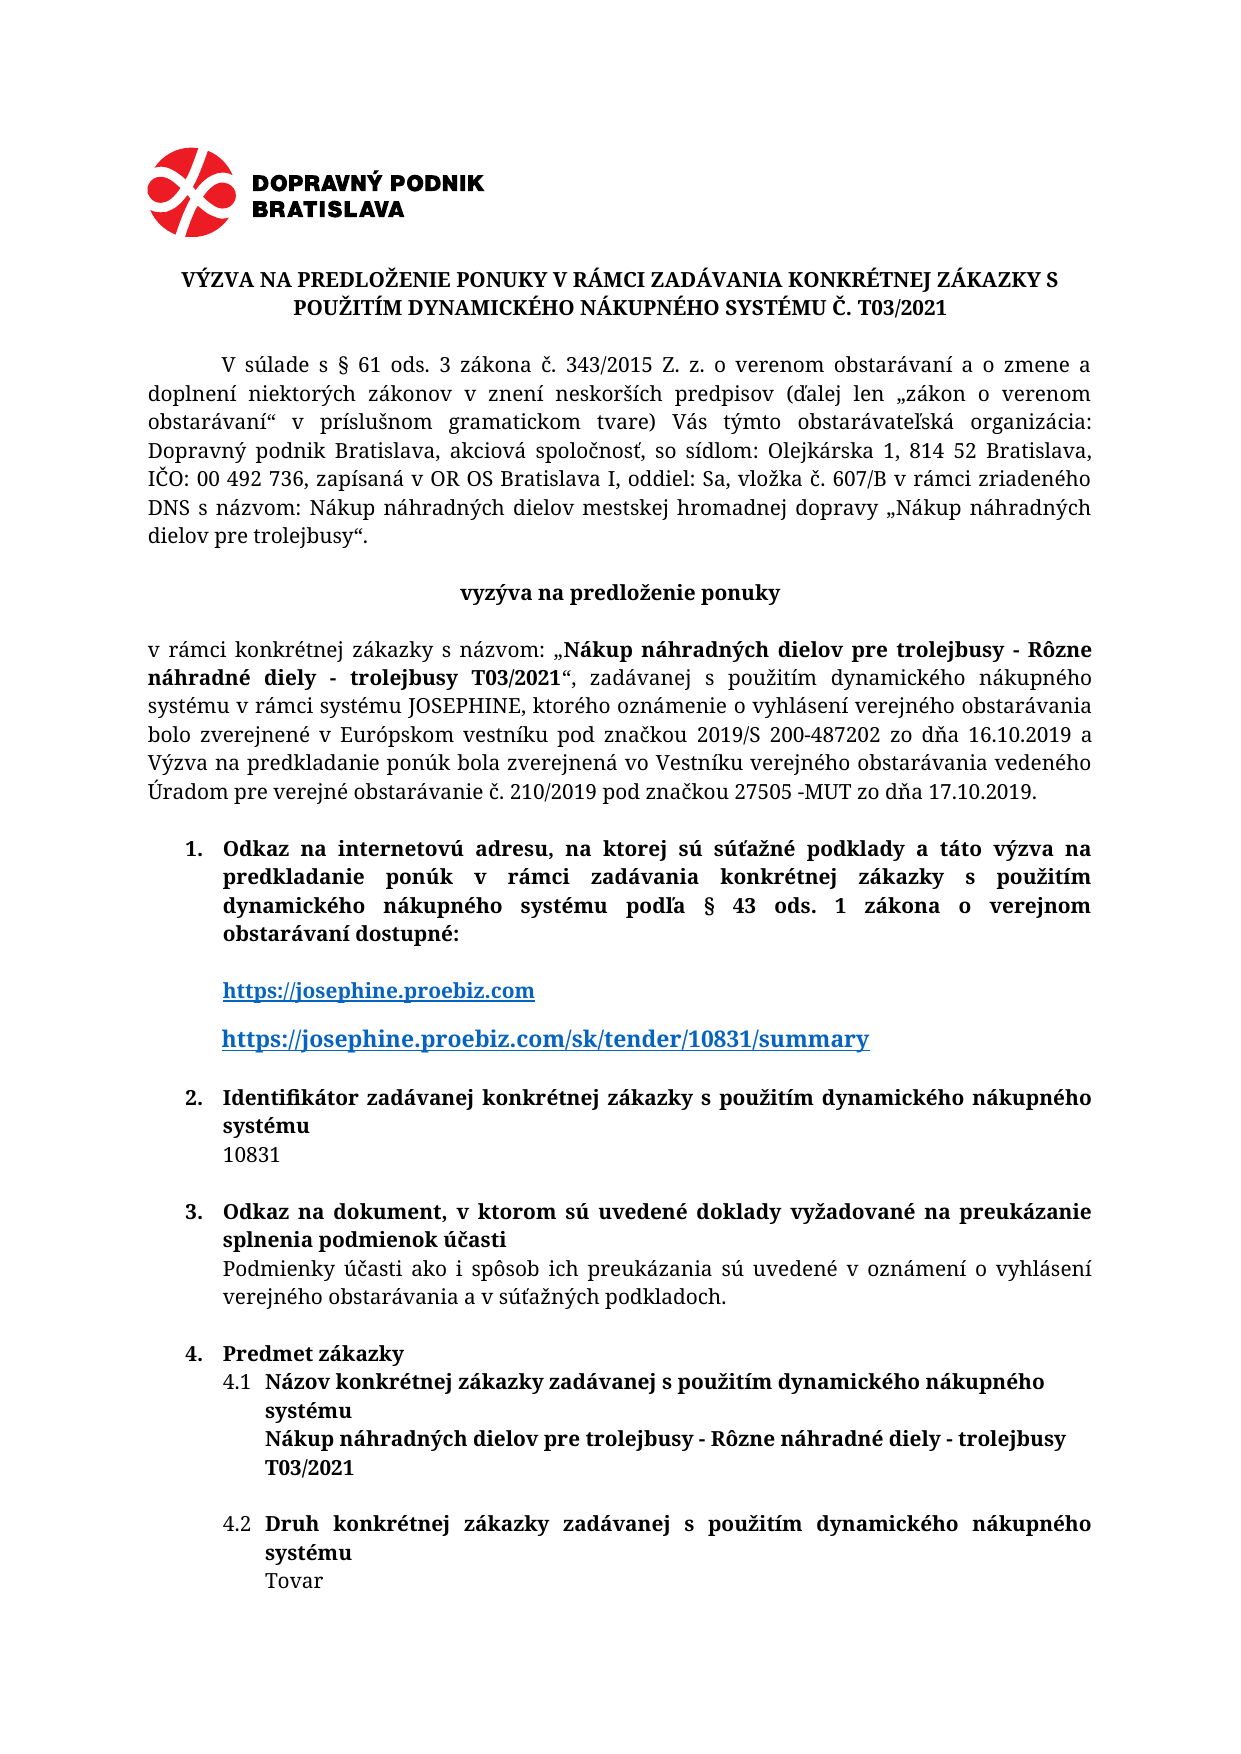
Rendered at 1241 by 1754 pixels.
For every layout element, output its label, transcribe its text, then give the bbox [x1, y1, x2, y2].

text https://josephine.proebiz.com/sk/tender/10831/summary [148, 1023, 1093, 1054]
list Názov konkrétnej zákazky zadávanej s použitím dynamického nákupného systému [223, 1367, 1093, 1424]
text vyzýva na predloženie ponuky [148, 578, 1093, 606]
list https://josephine.proebiz.com [223, 976, 1093, 1004]
list Tovar [265, 1566, 1093, 1595]
text v rámci konkrétnej zákazky s názvom: „Nákup náhradných dielov pre trolejbusy - Rôzne náhradné diely - trolejbusy T03/2021“, zadávanej s použitím dynamického nákupného systému v rámci systému JOSEPHINE, ktorého oznámenie o vyhlásení verejného obstarávania bolo zverejnené v Európskom vestníku pod značkou 2019/S 200-487202 zo dňa 16.10.2019 a Výzva na predkladanie ponúk bola zverejnená vo Vestníku verejného obstarávania vedeného Úradom pre verejné obstarávanie č. 210/2019 pod značkou 27505 -MUT zo dňa 17.10.2019. [148, 635, 1093, 805]
list Predmet zákazky [185, 1339, 1093, 1367]
list Druh konkrétnej zákazky zadávanej s použitím dynamického nákupného systému [223, 1509, 1093, 1566]
list Odkaz na internetovú adresu, na ktorej sú súťažné podklady a táto výzva na predkladanie ponúk v rámci zadávania konkrétnej zákazky s použitím dynamického nákupného systému podľa § 43 ods. 1 zákona o verejnom obstarávaní dostupné: [185, 834, 1093, 948]
list Identifikátor zadávanej konkrétnej zákazky s použitím dynamického nákupného systému [185, 1083, 1093, 1140]
text V súlade s § 61 ods. 3 zákona č. 343/2015 Z. z. o verenom obstarávaní a o zmene a doplnení niektorých zákonov v znení neskorších predpisov (ďalej len „zákon o verenom obstarávaní“ v príslušnom gramatickom tvare) Vás týmto obstarávateľská organizácia: Dopravný podnik Bratislava, akciová spoločnosť, so sídlom: Olejkárska 1, 814 52 Bratislava, IČO: 00 492 736, zapísaná v OR OS Bratislava I, oddiel: Sa, vložka č. 607/B v rámci zriadeného DNS s názvom: Nákup náhradných dielov mestskej hromadnej dopravy „Nákup náhradných dielov pre trolejbusy“. [148, 350, 1093, 549]
list Podmienky účasti ako i spôsob ich preukázania sú uvedené v oznámení o vyhlásení verejného obstarávania a v súťažných podkladoch. [223, 1254, 1093, 1311]
list 10831 [223, 1140, 1093, 1168]
list Nákup náhradných dielov pre trolejbusy - Rôzne náhradné diely - trolejbusy T03/2021 [265, 1424, 1093, 1481]
text VÝZVA NA PREDLOŽENIE PONUKY V RÁMCI ZADÁVANIA KONKRÉTNEJ ZÁKAZKY S POUŽITÍM DYNAMICKÉHO NÁKUPNÉHO SYSTÉMU Č. T03/2021 [148, 265, 1093, 322]
list Odkaz na dokument, v ktorom sú uvedené doklady vyžadované na preukázanie splnenia podmienok účasti [185, 1197, 1093, 1254]
